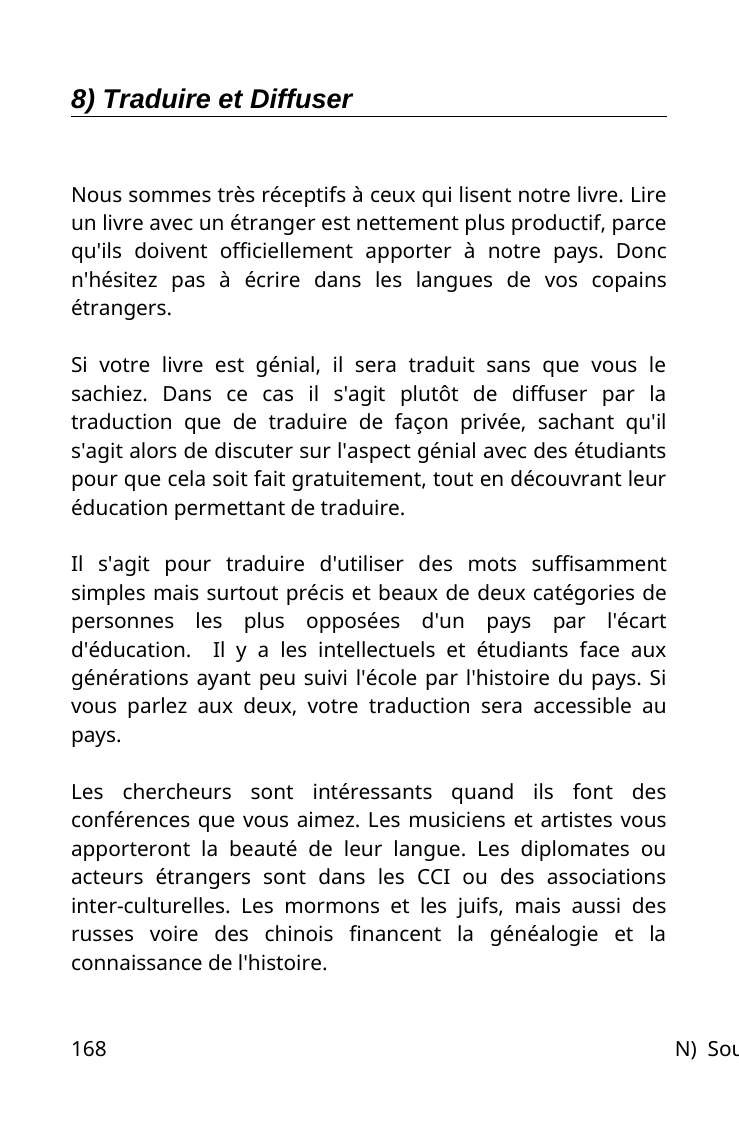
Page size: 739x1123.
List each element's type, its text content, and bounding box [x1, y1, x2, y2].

subtitle Traduire et Diffuser [71, 84, 667, 116]
text Les chercheurs sont intéressants quand ils font des conférences que vous aimez. Les musiciens et artistes vous apporteront la beauté de leur langue. Les diplomates ou acteurs étrangers sont dans les CCI ou des associations inter-culturelles. Les mormons et les juifs, mais aussi des russes voire des chinois financent la généalogie et la connaissance de l'histoire. [71, 777, 667, 976]
text Nous sommes très réceptifs à ceux qui lisent notre livre. Lire un livre avec un étranger est nettement plus productif, parce qu'ils doivent officiellement apporter à notre pays. Donc n'hésitez pas à écrire dans les langues de vos copains étrangers. [71, 180, 667, 322]
text Si votre livre est génial, il sera traduit sans que vous le sachiez. Dans ce cas il s'agit plutôt de diffuser par la traduction que de traduire de façon privée, sachant qu'il s'agit alors de discuter sur l'aspect génial avec des étudiants pour que cela soit fait gratuitement, tout en découvrant leur éducation permettant de traduire. [71, 350, 667, 521]
text Il s'agit pour traduire d'utiliser des mots suffisamment simples mais surtout précis et beaux de deux catégories de personnes les plus opposées d'un pays par l'écart d'éducation. Il y a les intellectuels et étudiants face aux générations ayant peu suivi l'école par l'histoire du pays. Si vous parlez aux deux, votre traduction sera accessible au pays. [71, 549, 667, 748]
